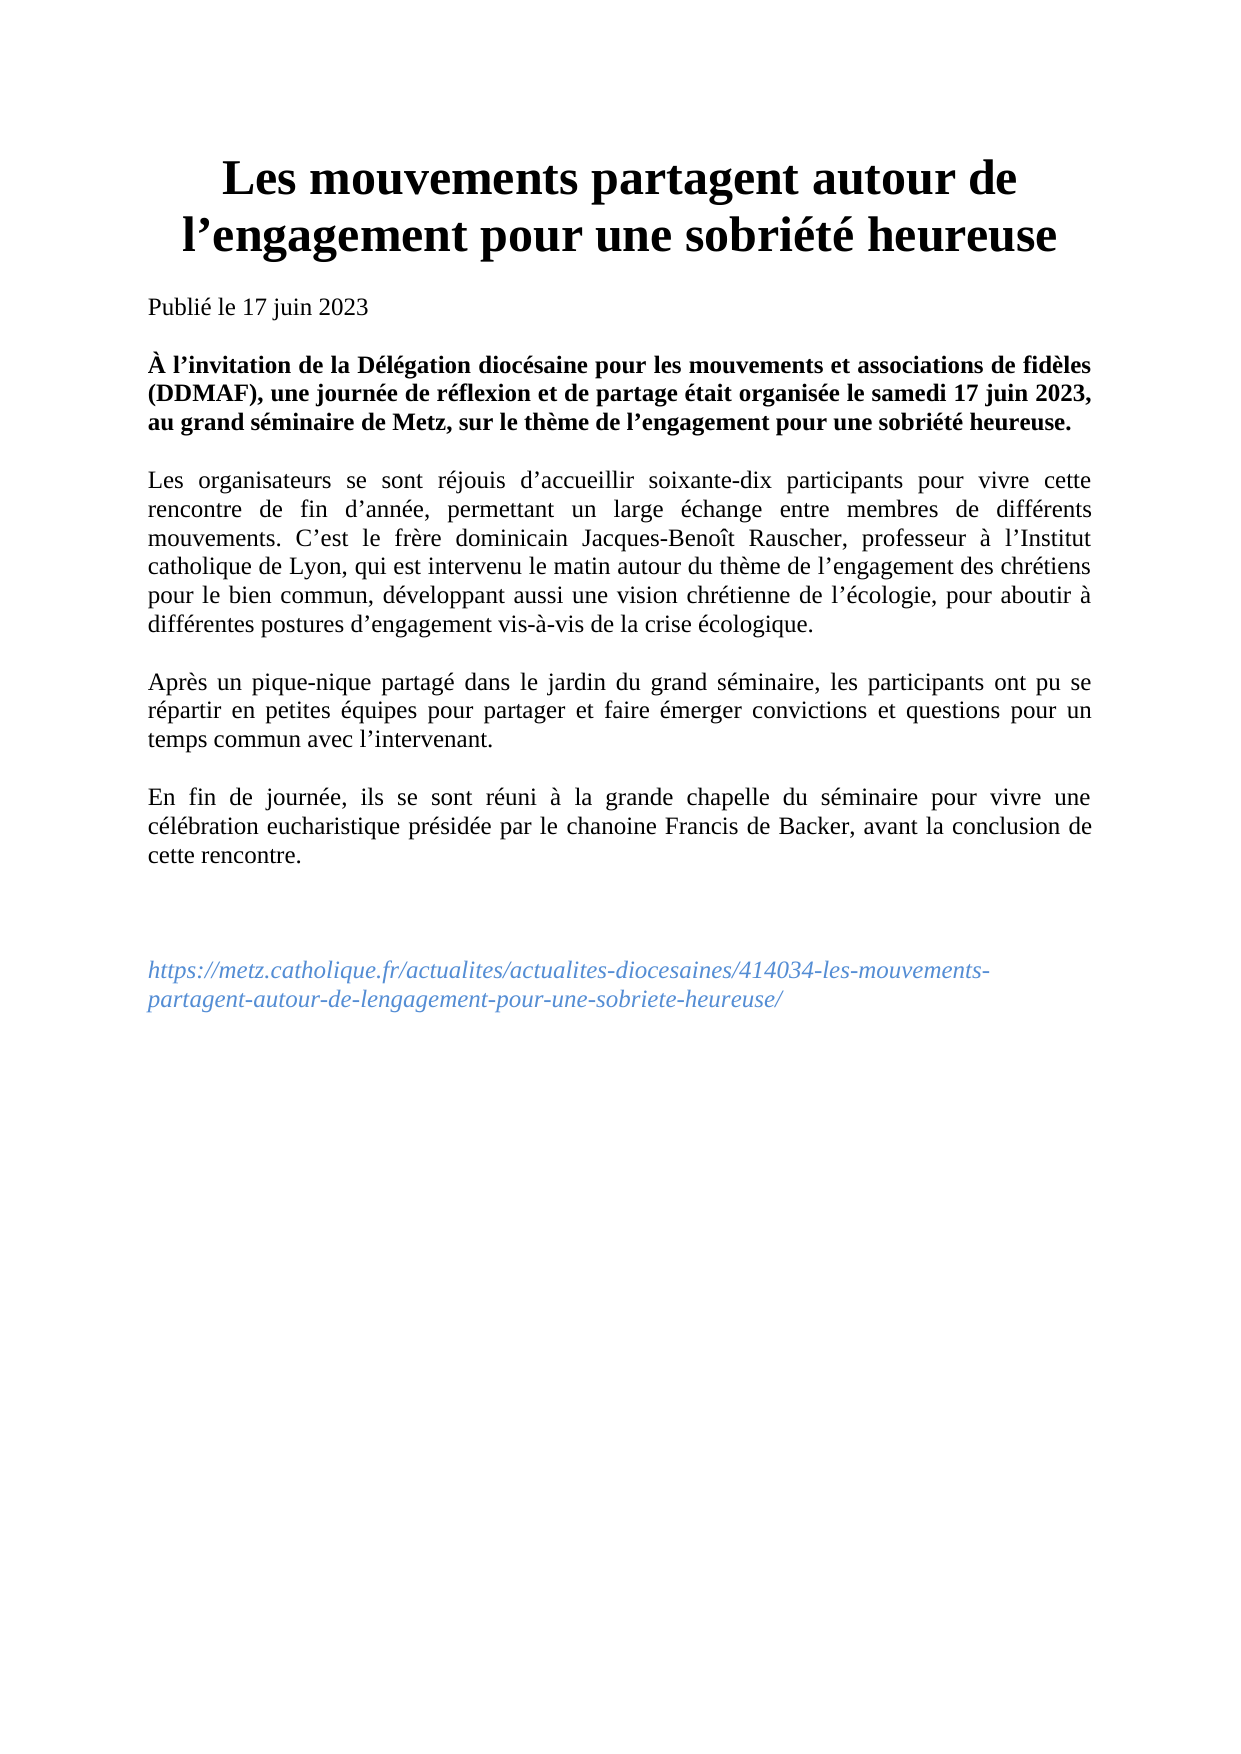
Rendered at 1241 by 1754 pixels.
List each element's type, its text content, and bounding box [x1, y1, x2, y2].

text Publié le 17 juin 2023 [148, 292, 1093, 321]
text https://metz.catholique.fr/actualites/actualites-diocesaines/414034-les-mouvements-partagent-autour-de-lengagement-pour-une-sobriete-heureuse/ [148, 956, 1093, 1013]
text Après un pique-nique partagé dans le jardin du grand séminaire, les participants ont pu se répartir en petites équipes pour partager et faire émerger convictions et questions pour un temps commun avec l’intervenant. [148, 667, 1093, 753]
text À l’invitation de la Délégation diocésaine pour les mouvements et associations de fidèles (DDMAF), une journée de réflexion et de partage était organisée le samedi 17 juin 2023, au grand séminaire de Metz, sur le thème de l’engagement pour une sobriété heureuse. [148, 350, 1093, 436]
text Les mouvements partagent autour de l’engagement pour une sobriété heureuse [148, 148, 1093, 263]
text Les organisateurs se sont réjouis d’accueillir soixante-dix participants pour vivre cette rencontre de fin d’année, permettant un large échange entre membres de différents mouvements. C’est le frère dominicain Jacques-Benoît Rauscher, professeur à l’Institut catholique de Lyon, qui est intervenu le matin autour du thème de l’engagement des chrétiens pour le bien commun, développant aussi une vision chrétienne de l’écologie, pour aboutir à différentes postures d’engagement vis-à-vis de la crise écologique. [148, 465, 1093, 638]
text En fin de journée, ils se sont réuni à la grande chapelle du séminaire pour vivre une célébration eucharistique présidée par le chanoine Francis de Backer, avant la conclusion de cette rencontre. [148, 782, 1093, 868]
